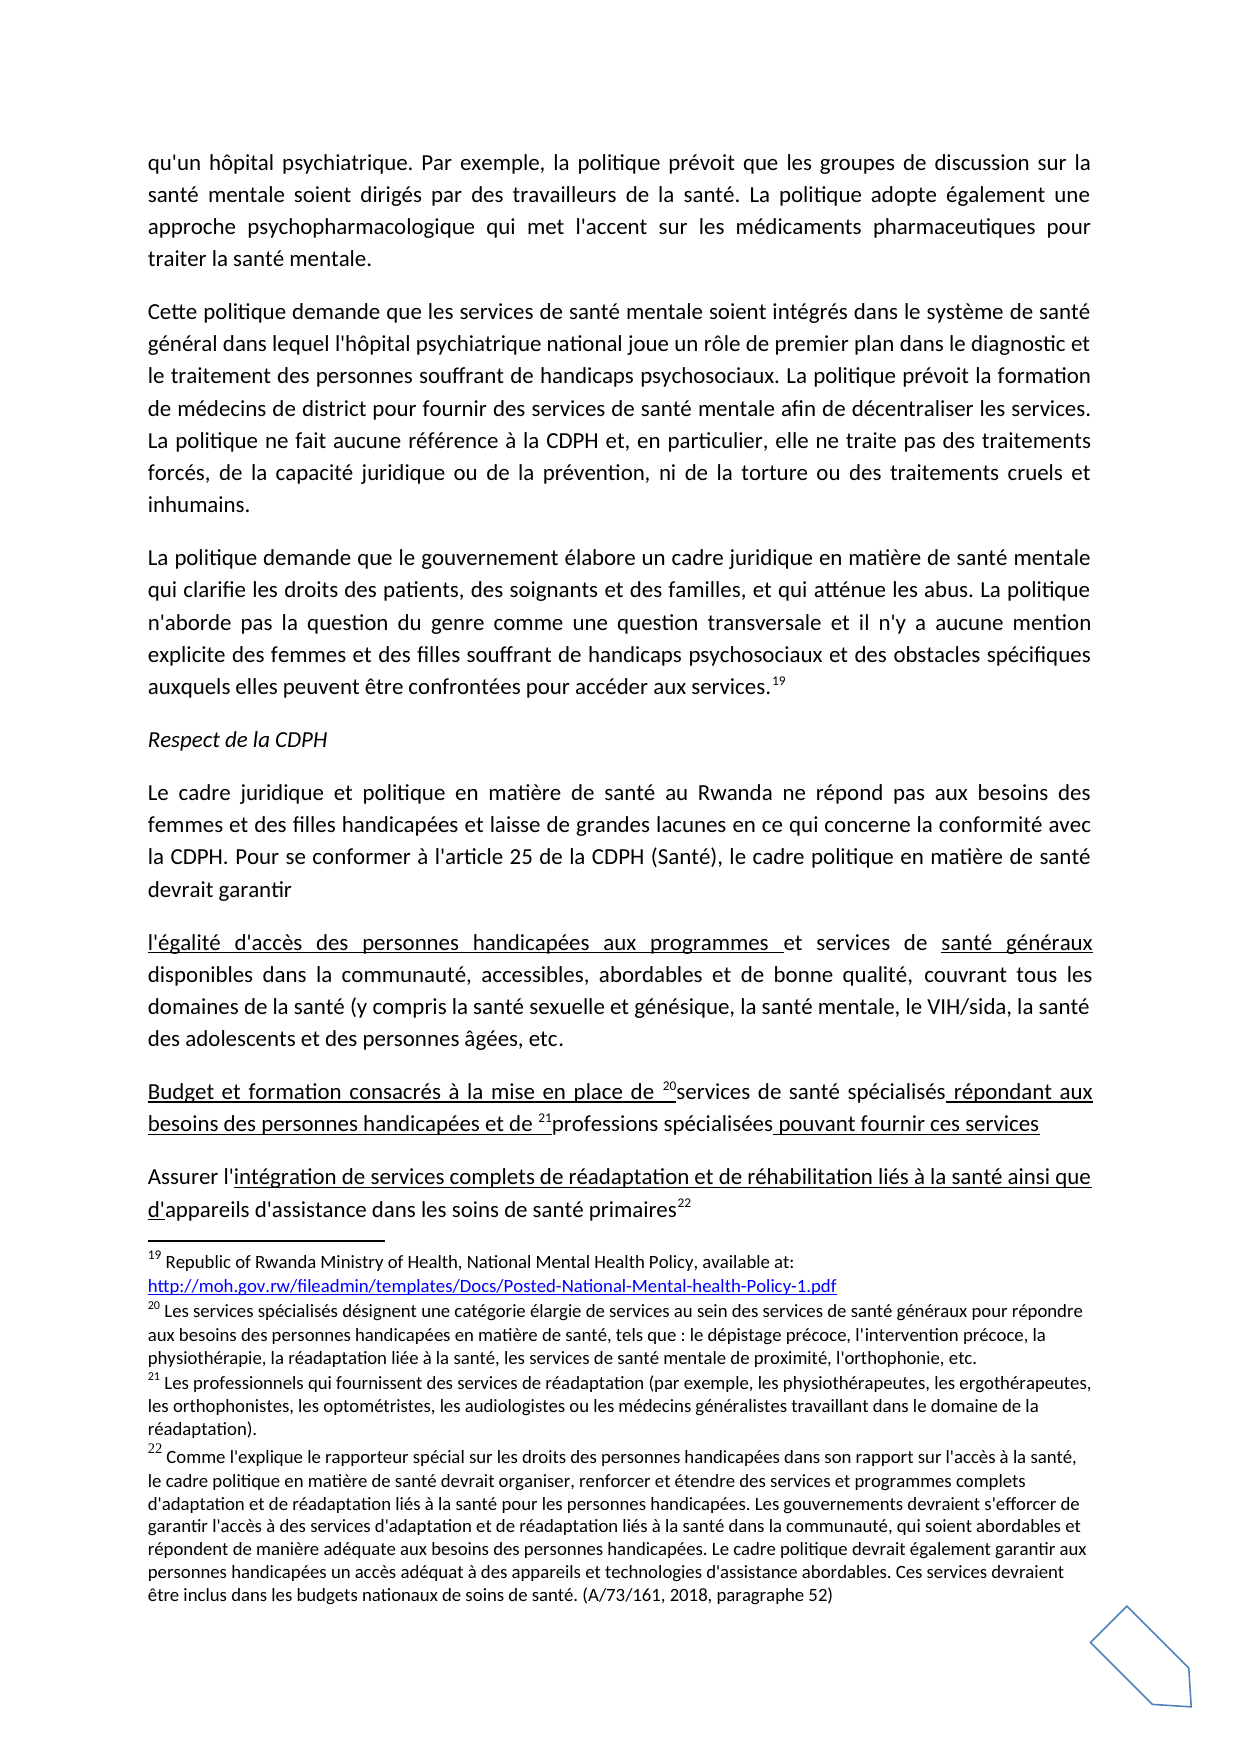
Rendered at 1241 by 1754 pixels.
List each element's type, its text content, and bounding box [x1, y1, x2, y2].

text La politique demande que le gouvernement élabore un cadre juridique en matière de santé mentale qui clarifie les droits des patients, des soignants et des familles, et qui atténue les abus. La politique n'aborde pas la question du genre comme une question transversale et il n'y a aucune mention explicite des femmes et des filles souffrant de handicaps psychosociaux et des obstacles spécifiques auxquels elles peuvent être confrontées pour accéder aux services. [148, 543, 1093, 700]
text Cette politique demande que les services de santé mentale soient intégrés dans le système de santé général dans lequel l'hôpital psychiatrique national joue un rôle de premier plan dans le diagnostic et le traitement des personnes souffrant de handicaps psychosociaux. La politique prévoit la formation de médecins de district pour fournir des services de santé mentale afin de décentraliser les services. La politique ne fait aucune référence à la CDPH et, en particulier, elle ne traite pas des traitements forcés, de la capacité juridique ou de la prévention, ni de la torture ou des traitements cruels et inhumains. [148, 297, 1093, 518]
text Respect de la CDPH [148, 725, 1093, 753]
text Budget et formation consacrés à la mise en place de services de santé spécialisés répondant aux besoins des personnes handicapées et de professions spécialisées pouvant fournir ces services [148, 1077, 1093, 1137]
text Assurer l'intégration de services complets de réadaptation et de réhabilitation liés à la santé ainsi que d'appareils d'assistance dans les soins de santé primaires [148, 1162, 1093, 1223]
text Le cadre juridique et politique en matière de santé au Rwanda ne répond pas aux besoins des femmes et des filles handicapées et laisse de grandes lacunes en ce qui concerne la conformité avec la CDPH. Pour se conformer à l'article 25 de la CDPH (Santé), le cadre politique en matière de santé devrait garantir [148, 778, 1093, 903]
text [148, 148, 1093, 272]
text l'égalité d'accès des personnes handicapées aux programmes et services de santé généraux disponibles dans la communauté, accessibles, abordables et de bonne qualité, couvrant tous les domaines de la santé (y compris la santé sexuelle et génésique, la santé mentale, le VIH/sida, la santé des adolescents et des personnes âgées, etc. [148, 928, 1093, 1052]
